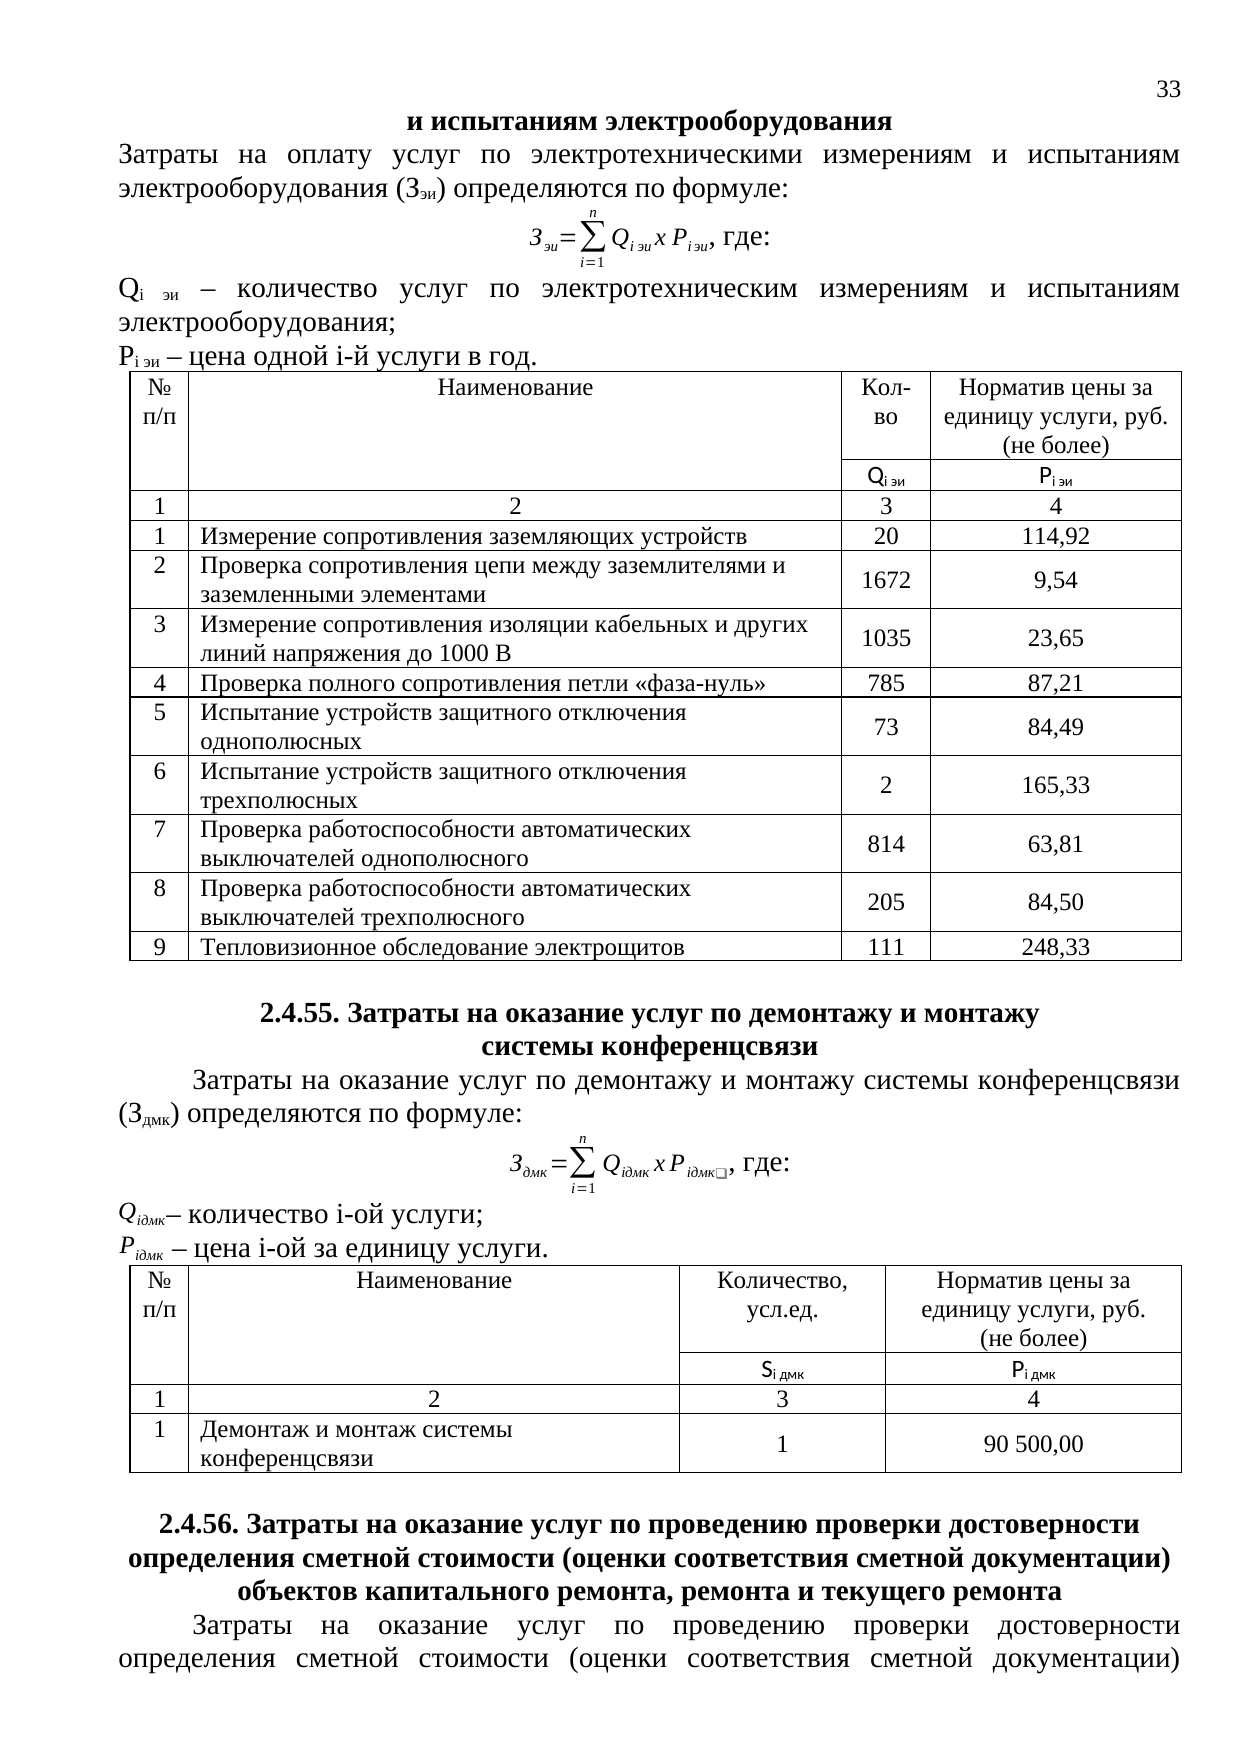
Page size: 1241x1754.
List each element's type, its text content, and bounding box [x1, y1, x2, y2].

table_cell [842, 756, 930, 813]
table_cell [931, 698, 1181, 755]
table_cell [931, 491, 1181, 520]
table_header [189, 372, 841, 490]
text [118, 1607, 1181, 1674]
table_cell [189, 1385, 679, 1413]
text – цена i-ой за единицу услуги. [118, 1231, 1181, 1264]
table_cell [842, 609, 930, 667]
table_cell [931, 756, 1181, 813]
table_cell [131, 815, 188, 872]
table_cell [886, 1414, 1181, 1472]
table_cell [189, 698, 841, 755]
text Qi эи – количество услуг по электротехническим измерениям и испытаниям электрооборудования; [118, 271, 1181, 338]
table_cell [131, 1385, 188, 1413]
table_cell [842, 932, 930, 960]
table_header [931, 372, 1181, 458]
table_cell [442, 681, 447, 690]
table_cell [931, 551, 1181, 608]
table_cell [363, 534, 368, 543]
text Pi эи – цена одной i-й услуги в год. [118, 338, 1181, 371]
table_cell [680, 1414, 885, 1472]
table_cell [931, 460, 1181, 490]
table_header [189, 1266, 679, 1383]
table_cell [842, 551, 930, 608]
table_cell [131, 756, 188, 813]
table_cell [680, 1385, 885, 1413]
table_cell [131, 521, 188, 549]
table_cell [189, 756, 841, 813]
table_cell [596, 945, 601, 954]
text Затраты на оказание услуг по демонтажу и монтажу системы конференцсвязи (Здмк) определяются по формуле: [118, 1062, 1181, 1129]
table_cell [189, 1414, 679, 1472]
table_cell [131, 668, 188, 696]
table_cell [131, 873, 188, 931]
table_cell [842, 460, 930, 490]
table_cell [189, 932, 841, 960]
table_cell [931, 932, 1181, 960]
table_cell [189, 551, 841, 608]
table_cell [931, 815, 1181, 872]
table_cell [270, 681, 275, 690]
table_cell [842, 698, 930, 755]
text , где: [118, 1129, 1181, 1196]
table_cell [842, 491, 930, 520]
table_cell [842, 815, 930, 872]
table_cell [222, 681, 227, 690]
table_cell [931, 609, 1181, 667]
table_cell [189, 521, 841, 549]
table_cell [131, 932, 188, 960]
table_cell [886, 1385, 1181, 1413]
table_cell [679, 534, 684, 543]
text и испытаниям электрооборудования [118, 103, 1181, 136]
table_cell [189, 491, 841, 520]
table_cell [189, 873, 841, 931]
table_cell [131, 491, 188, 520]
text , где: [118, 203, 1181, 271]
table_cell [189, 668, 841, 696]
text 2.4.56. Затраты на оказание услуг по проведению проверки достоверности определения сметной стоимости (оценки соответствия сметной документации) объектов капитального ремонта, ремонта и текущего ремонта [118, 1506, 1181, 1607]
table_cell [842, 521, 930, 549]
text 2.4.55. Затраты на оказание услуг по демонтажу и монтажу [118, 995, 1181, 1028]
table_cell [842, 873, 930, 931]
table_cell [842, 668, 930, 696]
text системы конференцсвязи [118, 1028, 1181, 1062]
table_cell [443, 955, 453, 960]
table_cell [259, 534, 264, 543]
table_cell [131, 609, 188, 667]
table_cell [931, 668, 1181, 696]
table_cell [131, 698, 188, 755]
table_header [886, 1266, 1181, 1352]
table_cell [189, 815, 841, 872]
text Затраты на оплату услуг по электротехническими измерениям и испытаниям электрооборудования (Зэи) определяются по формуле: [118, 136, 1181, 203]
text – количество i-ой услуги; [118, 1196, 1181, 1231]
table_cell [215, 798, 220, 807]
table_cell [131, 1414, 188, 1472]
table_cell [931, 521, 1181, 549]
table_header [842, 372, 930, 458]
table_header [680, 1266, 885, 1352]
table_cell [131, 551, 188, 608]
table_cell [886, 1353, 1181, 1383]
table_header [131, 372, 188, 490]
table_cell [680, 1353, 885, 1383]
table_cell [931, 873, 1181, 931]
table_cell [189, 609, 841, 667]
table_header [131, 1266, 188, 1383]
